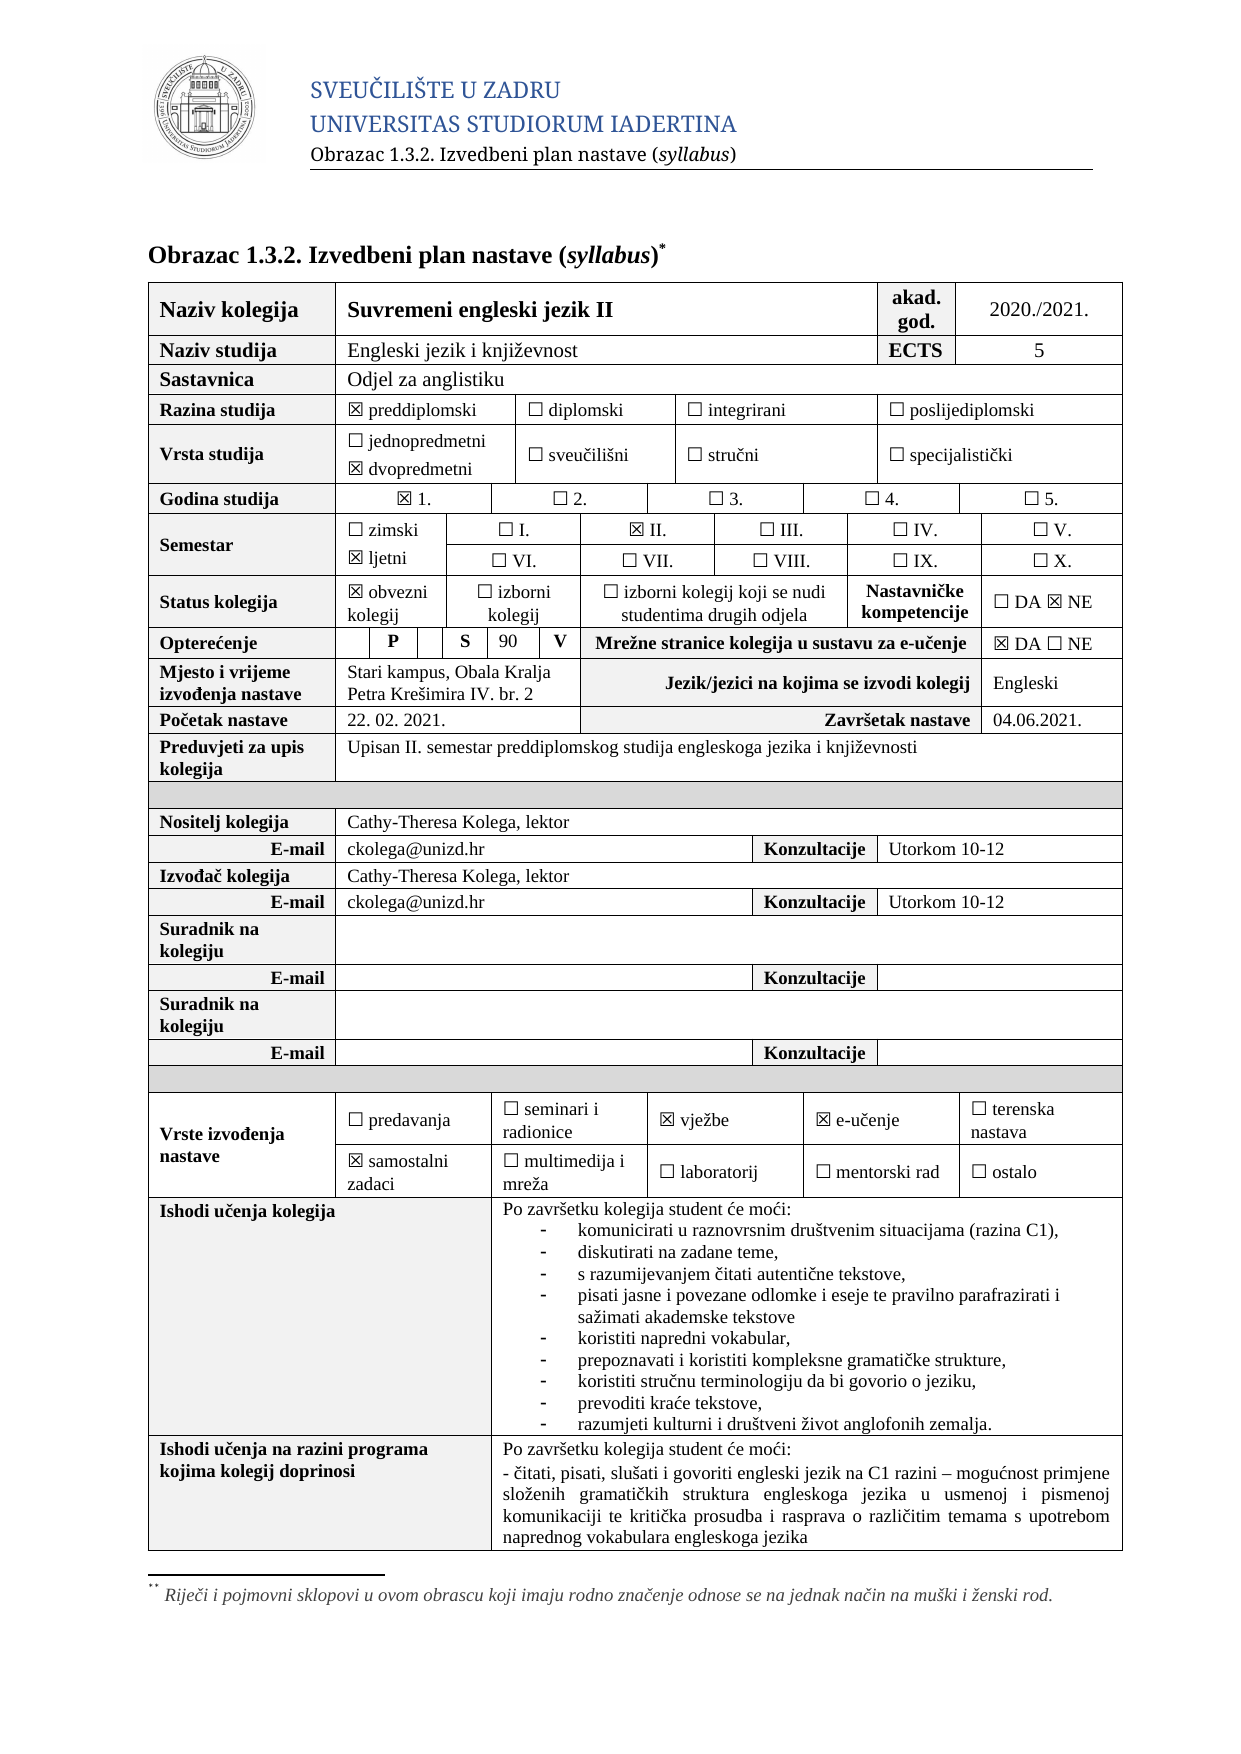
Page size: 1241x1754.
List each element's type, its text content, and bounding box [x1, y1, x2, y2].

table_cell stručni [676, 425, 877, 483]
table_cell E-mail [149, 965, 335, 990]
table_cell Utorkom 10-12 [878, 836, 1122, 862]
table_cell IV. [848, 514, 981, 544]
table_cell zimski ljetni [336, 514, 446, 575]
table_header akad. god. [878, 283, 955, 335]
table_cell Ishodi učenja kolegija [149, 1198, 491, 1435]
table_cell Cathy-Theresa Kolega, lektor [336, 809, 1122, 835]
table_cell e-učenje [804, 1093, 959, 1144]
table_cell 90 [488, 628, 539, 658]
table_cell Stari kampus, Obala Kralja Petra Krešimira IV. br. 2 [336, 659, 580, 706]
table_cell E-mail [149, 1040, 335, 1065]
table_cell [149, 1436, 491, 1550]
table_cell Razina studija [149, 395, 335, 424]
table_cell Odjel za anglistiku [336, 365, 1122, 393]
table_cell ckolega@unizd.hr [336, 889, 752, 915]
table_cell S [443, 628, 487, 658]
table_cell E-mail [149, 836, 335, 862]
table_cell 5. [960, 484, 1122, 513]
table_cell Konzultacije [753, 1040, 877, 1065]
table_cell IX. [848, 545, 981, 575]
table_cell ECTS [878, 336, 955, 364]
table_cell Opterećenje [149, 628, 335, 658]
table_cell predavanja [336, 1093, 491, 1144]
table_cell Suradnik na kolegiju [149, 916, 335, 963]
table_cell Semestar [149, 514, 335, 575]
table_header 2020./2021. [956, 283, 1122, 335]
table_cell III. [715, 514, 847, 544]
table_header Suvremeni engleski jezik II [336, 283, 877, 335]
table_cell I. [447, 514, 580, 544]
table_cell 4. [804, 484, 959, 513]
table_cell E-mail [149, 889, 335, 915]
table_cell Cathy-Theresa Kolega, lektor [336, 863, 1122, 888]
table_cell Nositelj kolegija [149, 809, 335, 835]
table_cell integrirani [676, 395, 877, 424]
table_cell specijalistički [878, 425, 1122, 483]
table_cell izborni kolegij koji se nudi studentima drugih odjela [581, 576, 847, 627]
table_cell Izvođač kolegija [149, 863, 335, 888]
table_cell Sastavnica [149, 365, 335, 393]
table_cell Engleski jezik i književnost [336, 336, 877, 364]
table_cell [336, 991, 1122, 1038]
table_cell 5 [956, 336, 1122, 364]
table_cell Konzultacije [753, 836, 877, 862]
table_cell DA NE [982, 628, 1122, 658]
table_cell Jezik/jezici na kojima se izvodi kolegij [581, 659, 981, 706]
table_cell 3. [648, 484, 803, 513]
table_cell Nastavničke kompetencije [848, 576, 981, 627]
table_cell seminari i radionice [492, 1093, 647, 1144]
table_cell Mrežne stranice kolegija u sustavu za e-učenje [581, 628, 981, 658]
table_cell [492, 1436, 1122, 1550]
table_cell 2. [492, 484, 647, 513]
table_cell 1. [336, 484, 491, 513]
table_cell vježbe [648, 1093, 803, 1144]
table_cell X. [982, 545, 1122, 575]
table_cell Naziv studija [149, 336, 335, 364]
table_cell Upisan II. semestar preddiplomskog studija engleskoga jezika i književnosti [336, 734, 1122, 781]
table_cell multimedija i mreža [492, 1145, 647, 1197]
table_cell ostalo [960, 1145, 1122, 1197]
table_cell P [370, 628, 417, 658]
table_cell mentorski rad [804, 1145, 959, 1197]
table_cell DA NE [982, 576, 1122, 627]
table_cell samostalni zadaci [336, 1145, 491, 1197]
table_cell V [540, 628, 580, 658]
table_cell [878, 965, 1122, 990]
table_cell diplomski [516, 395, 675, 424]
table_cell ckolega@unizd.hr [336, 836, 752, 862]
table_cell Završetak nastave [581, 707, 981, 733]
table_cell Mjesto i vrijeme izvođenja nastave [149, 659, 335, 706]
table_cell [878, 1040, 1122, 1065]
table_cell Konzultacije [753, 965, 877, 990]
table_cell [149, 782, 1122, 808]
table_cell VI. [447, 545, 580, 575]
table_cell [336, 628, 369, 658]
table_cell Preduvjeti za upis kolegija [149, 734, 335, 781]
table_cell [336, 1040, 752, 1065]
text Obrazac 1.3.2. Izvedbeni plan nastave (syllabus)* [148, 240, 1093, 269]
table_cell terenska nastava [960, 1093, 1122, 1144]
table_cell Utorkom 10-12 [878, 889, 1122, 915]
table_cell sveučilišni [516, 425, 675, 483]
table_cell Godina studija [149, 484, 335, 513]
table_cell II. [581, 514, 714, 544]
table_cell Engleski [982, 659, 1122, 706]
table_cell V. [982, 514, 1122, 544]
table_cell obvezni kolegij [336, 576, 446, 627]
table_cell VIII. [715, 545, 847, 575]
table_cell 04.06.2021. [982, 707, 1122, 733]
table_cell Suradnik na kolegiju [149, 991, 335, 1038]
table_cell [336, 965, 752, 990]
table_cell laboratorij [648, 1145, 803, 1197]
table_cell jednopredmetni dvopredmetni [336, 425, 515, 483]
table_cell Početak nastave [149, 707, 335, 733]
table_cell preddiplomski [336, 395, 515, 424]
table_cell izborni kolegij [447, 576, 580, 627]
table_cell [336, 916, 1122, 963]
table_cell Vrste izvođenja nastave [149, 1093, 335, 1197]
table_cell Vrsta studija [149, 425, 335, 483]
table_cell 22. 02. 2021. [336, 707, 580, 733]
table_header Naziv kolegija [149, 283, 335, 335]
table_cell Konzultacije [753, 889, 877, 915]
table_cell VII. [581, 545, 714, 575]
table_cell Po završetku kolegija student će moći: komunicirati u raznovrsnim društvenim situacijama (razina C1), diskutirati na zadane teme, s razumijevanjem čitati autentične tekstove, pisati jasne i povezane odlomke i eseje te pravilno parafrazirati i sažimati akademske tekstove koristiti napredni vokabular, prepoznavati i koristiti kompleksne gramatičke strukture, koristiti stručnu terminologiju da bi govorio o jeziku, prevoditi kraće tekstove, razumjeti kulturni i društveni život anglofonih zemalja. [492, 1198, 1122, 1435]
table_cell [418, 628, 442, 658]
table_cell [149, 1066, 1122, 1092]
table_cell poslijediplomski [878, 395, 1122, 424]
table_cell Status kolegija [149, 576, 335, 627]
